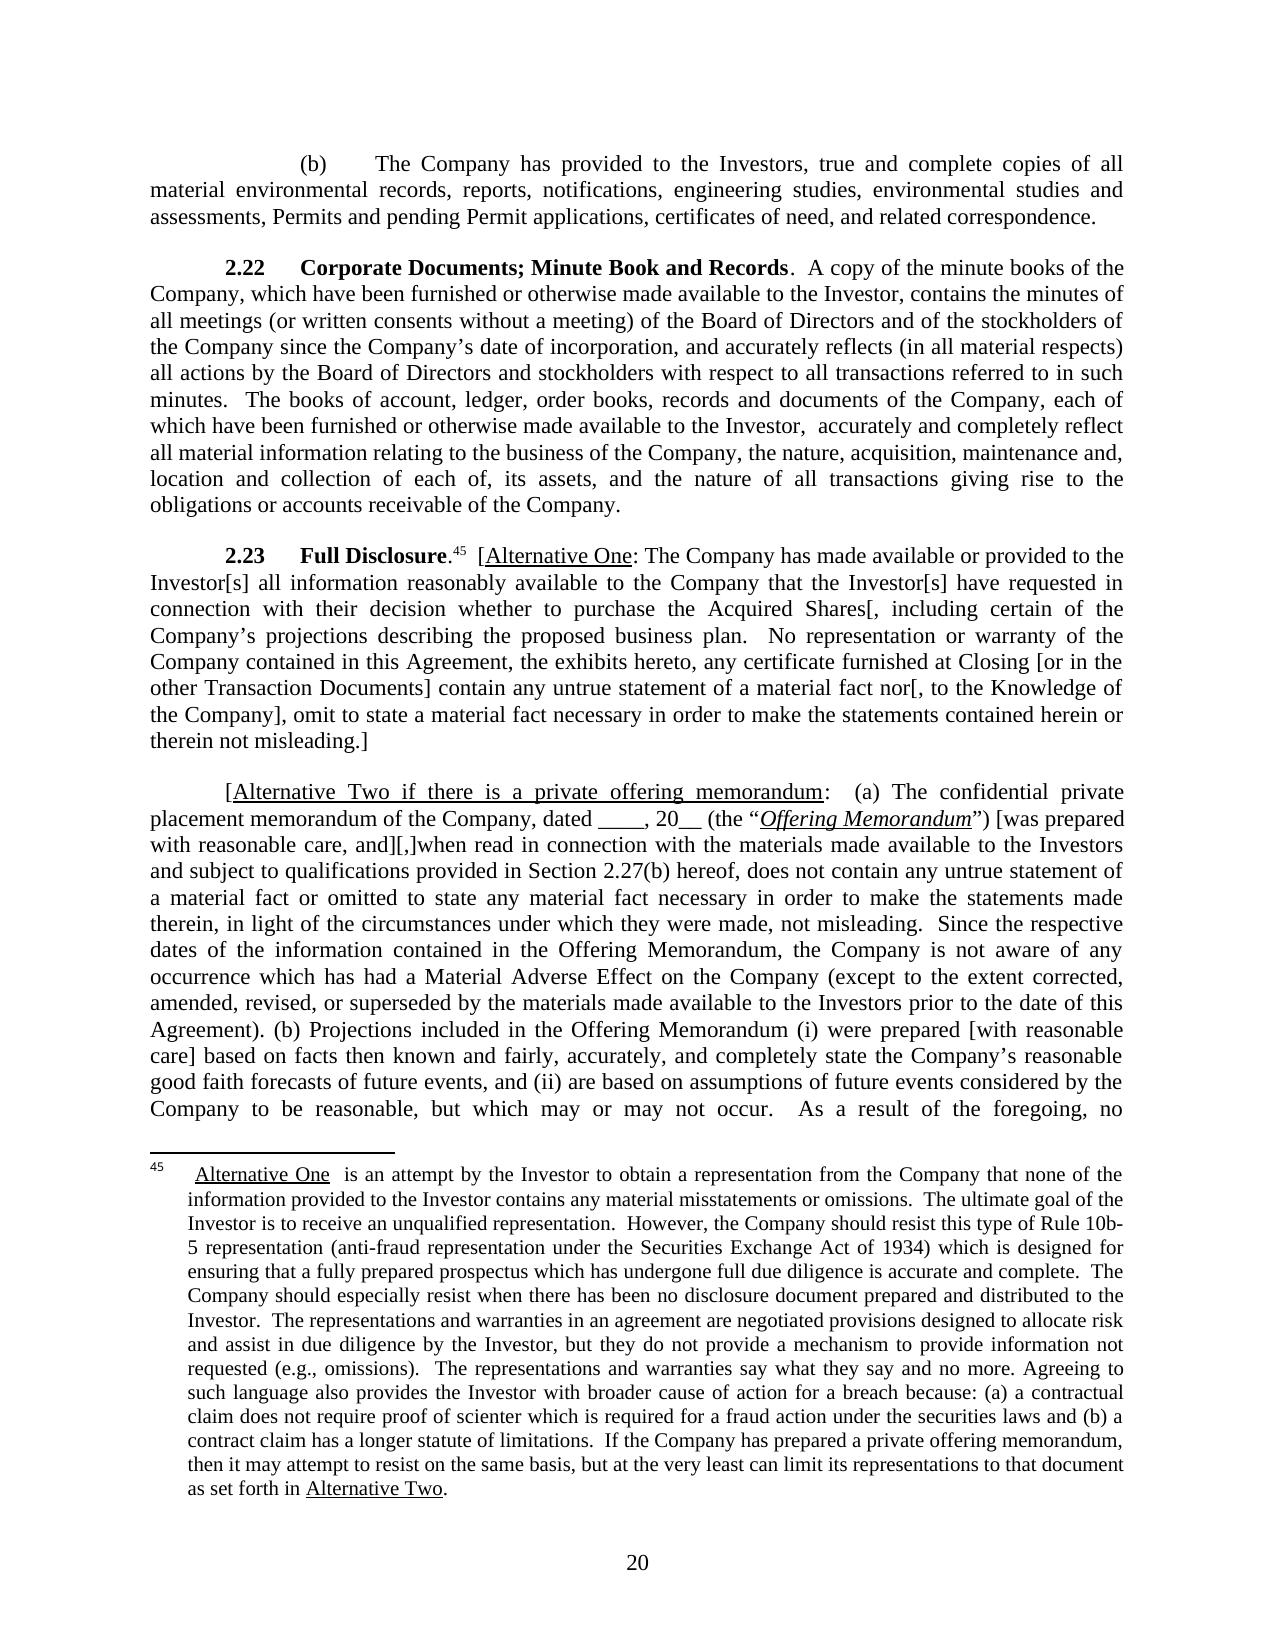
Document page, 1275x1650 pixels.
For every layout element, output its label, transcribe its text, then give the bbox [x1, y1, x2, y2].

subtitle Full Disclosure. [Alternative One: The Company has made available or provided to the Investor[s] all information reasonably available to the Company that the Investor[s] have requested in connection with their decision whether to purchase the Acquired Shares[, including certain of the Company’s projections describing the proposed business plan. No representation or warranty of the Company contained in this Agreement, the exhibits hereto, any certificate furnished at Closing [or in the other Transaction Documents] contain any untrue statement of a material fact nor[, to the Knowledge of the Company], omit to state a material fact necessary in order to make the statements contained herein or therein not misleading.] [150, 543, 1125, 753]
subtitle The Company has provided to the Investors, true and complete copies of all material environmental records, reports, notifications, engineering studies, environmental studies and assessments, Permits and pending Permit applications, certificates of need, and related correspondence. [150, 150, 1125, 229]
subtitle Corporate Documents; Minute Book and Records. A copy of the minute books of the Company, which have been furnished or otherwise made available to the Investor, contains the minutes of all meetings (or written consents without a meeting) of the Board of Directors and of the stockholders of the Company since the Company’s date of incorporation, and accurately reflects (in all material respects) all actions by the Board of Directors and stockholders with respect to all transactions referred to in such minutes. The books of account, ledger, order books, records and documents of the Company, each of which have been furnished or otherwise made available to the Investor, accurately and completely reflect all material information relating to the business of the Company, the nature, acquisition, maintenance and, location and collection of each of, its assets, and the nature of all transactions giving rise to the obligations or accounts receivable of the Company. [150, 254, 1125, 518]
text [Alternative Two if there is a private offering memorandum: (a) The confidential private placement memorandum of the Company, dated ____, 20__ (the “Offering Memorandum”) [was prepared with reasonable care, and][,]when read in connection with the materials made available to the Investors and subject to qualifications provided in Section 2.27(b) hereof, does not contain any untrue statement of a material fact or omitted to state any material fact necessary in order to make the statements made therein, in light of the circumstances under which they were made, not misleading. Since the respective dates of the information contained in the Offering Memorandum, the Company is not aware of any occurrence which has had a Material Adverse Effect on the Company (except to the extent corrected, amended, revised, or superseded by the materials made available to the Investors prior to the date of this Agreement). (b) Projections included in the Offering Memorandum (i) were prepared [with reasonable care] based on facts then known and fairly, accurately, and completely state the Company’s reasonable good faith forecasts of future events, and (ii) are based on assumptions of future events considered by the Company to be reasonable, but which may or may not occur. As a result of the foregoing, no representation or warranty is made by the Company with respect to, or to be inferred by, the projections included in the Offering Memorandum (whether as to their accuracy or otherwise).] [150, 778, 1125, 1121]
